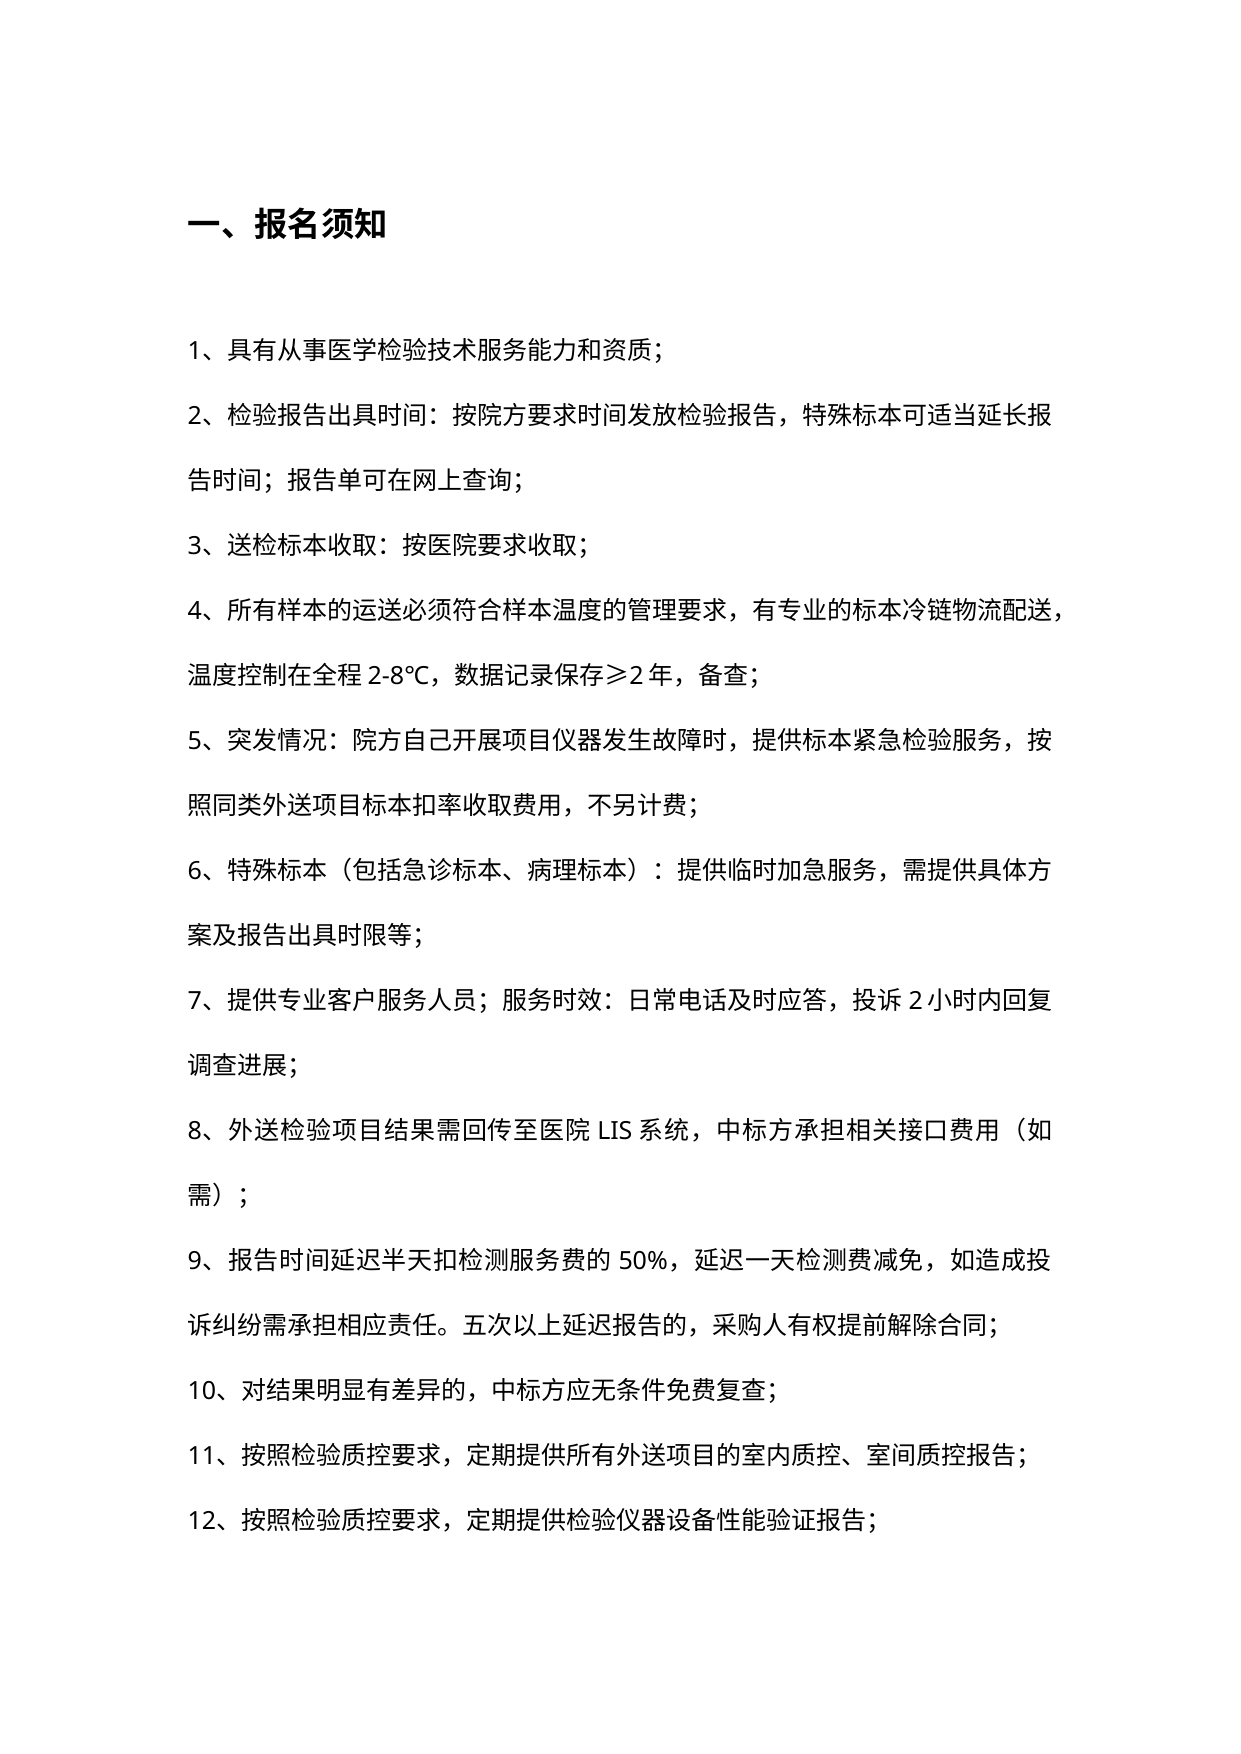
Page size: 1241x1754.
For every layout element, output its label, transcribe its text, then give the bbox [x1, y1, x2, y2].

text 11、按照检验质控要求，定期提供所有外送项目的室内质控、室间质控报告； [187, 1421, 1053, 1486]
text 5、突发情况：院方自己开展项目仪器发生故障时，提供标本紧急检验服务，按照同类外送项目标本扣率收取费用，不另计费； [187, 706, 1053, 836]
text 2、检验报告出具时间：按院方要求时间发放检验报告，特殊标本可适当延长报告时间；报告单可在网上查询； [187, 381, 1053, 511]
text 7、提供专业客户服务人员；服务时效：日常电话及时应答，投诉2小时内回复调查进展； [187, 966, 1053, 1096]
text 3、送检标本收取：按医院要求收取； [187, 511, 1053, 576]
text 9、报告时间延迟半天扣检测服务费的50%，延迟一天检测费减免，如造成投诉纠纷需承担相应责任。五次以上延迟报告的，采购人有权提前解除合同； [187, 1226, 1053, 1356]
text 6、特殊标本（包括急诊标本、病理标本）：提供临时加急服务，需提供具体方案及报告出具时限等； [187, 836, 1053, 966]
text 12、按照检验质控要求，定期提供检验仪器设备性能验证报告； [187, 1486, 1053, 1551]
text 8、外送检验项目结果需回传至医院LIS系统，中标方承担相关接口费用（如需）； [187, 1096, 1053, 1226]
text 4、所有样本的运送必须符合样本温度的管理要求，有专业的标本冷链物流配送，温度控制在全程2-8℃，数据记录保存≥2年，备查； [187, 576, 1053, 706]
text 1、具有从事医学检验技术服务能力和资质； [187, 316, 1053, 381]
text 10、对结果明显有差异的，中标方应无条件免费复查； [187, 1356, 1053, 1421]
subtitle 一、报名须知 [187, 189, 1053, 254]
